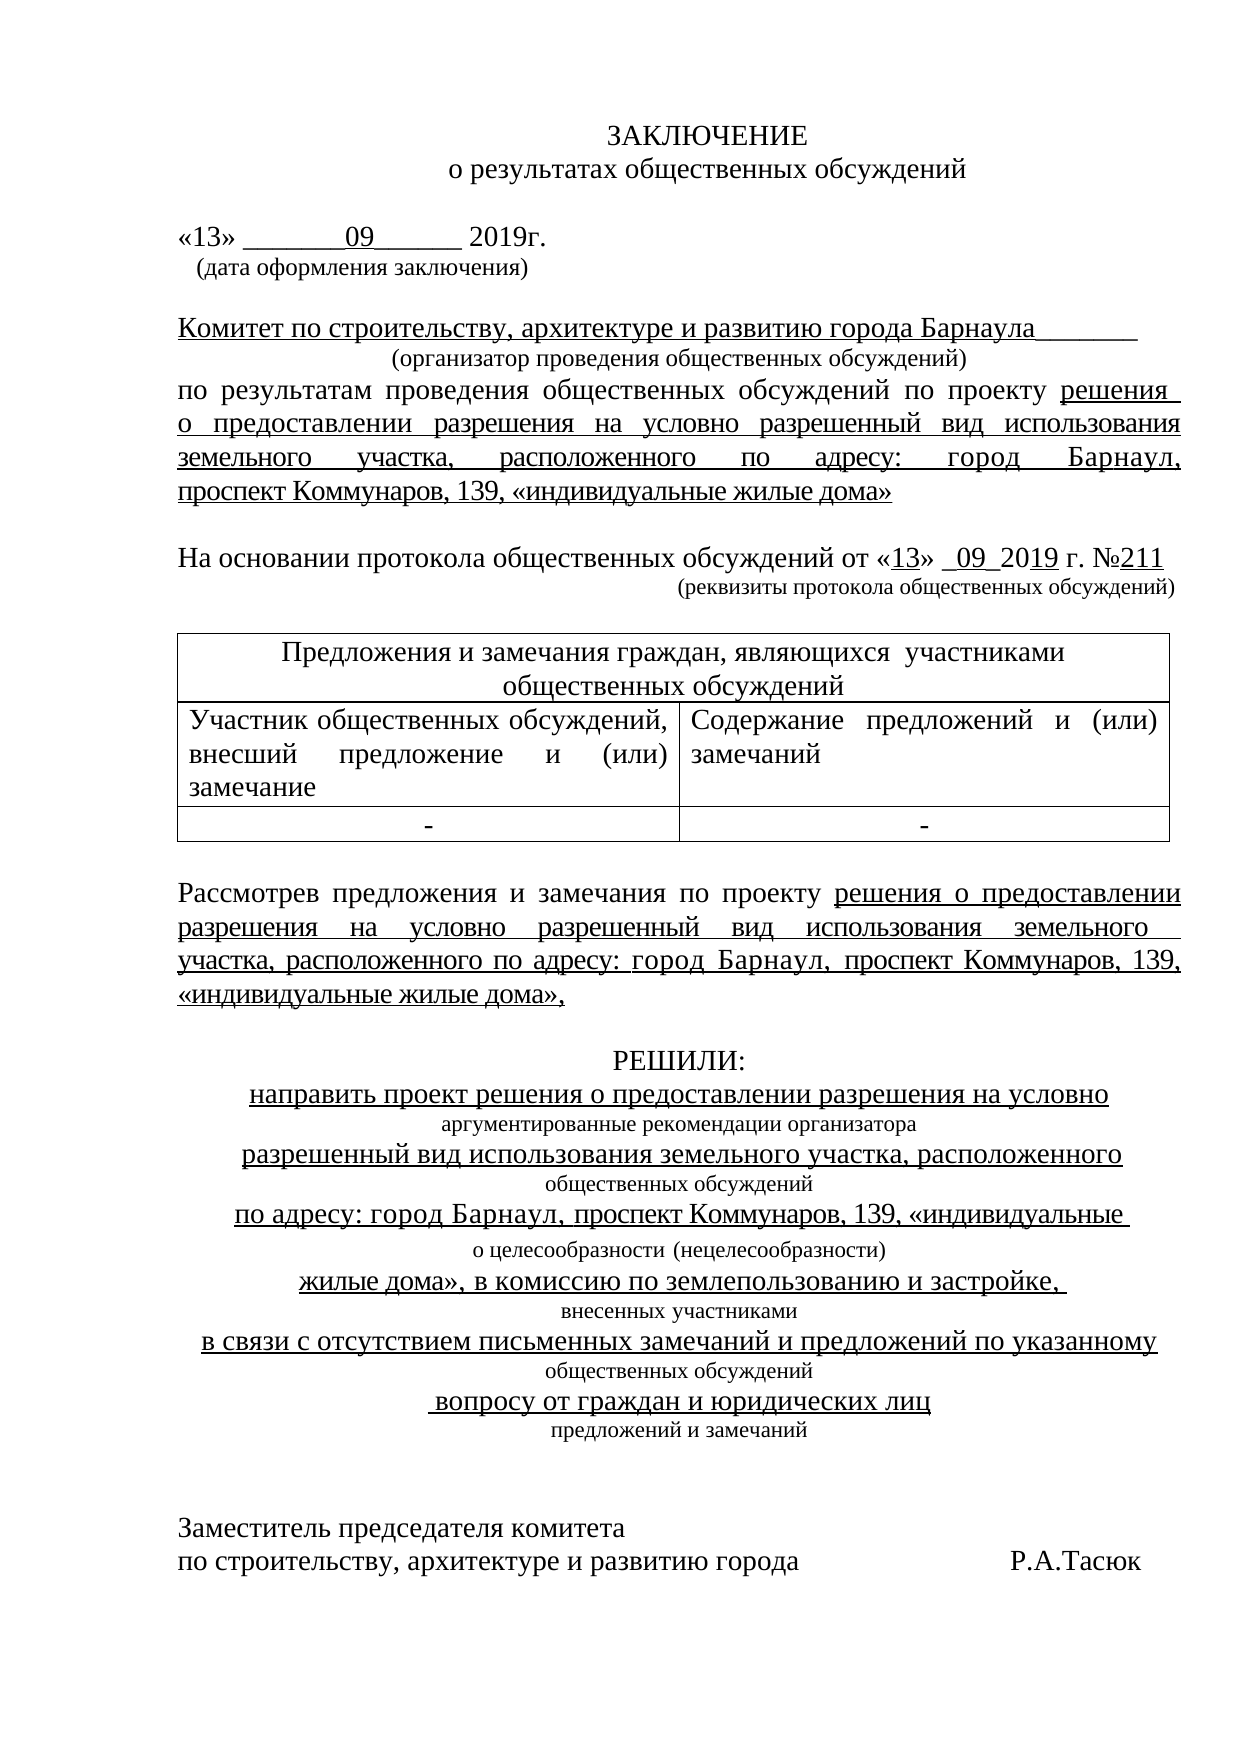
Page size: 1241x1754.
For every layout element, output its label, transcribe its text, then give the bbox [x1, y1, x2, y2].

text На основании протокола общественных обсуждений от «13» _09_2019 г. №211 [177, 540, 1181, 573]
table_header Предложения и замечания граждан, являющихся участниками общественных обсуждений [178, 634, 1169, 701]
text ЗАКЛЮЧЕНИЕ [177, 118, 1181, 152]
text (реквизиты протокола общественных обсуждений) [177, 573, 1181, 600]
table_cell - [178, 807, 679, 841]
text по результатам проведения общественных обсуждений по проекту решения о предоставлении разрешения на условно разрешенный вид использования земельного участка, расположенного по адресу: город Барнаул, проспект Коммунаров, 139, «индивидуальные жилые дома» [177, 436, 1181, 468]
text о целесообразности (нецелесообразности) [177, 1230, 1181, 1263]
text предложений и замечаний [177, 1417, 1181, 1443]
table_cell Содержание предложений и (или) замечаний [680, 703, 1169, 806]
text Рассмотрев предложения и замечания по проекту решения о предоставлении разрешения на условно разрешенный вид использования земельного участка, расположенного по адресу: город Барнаул, проспект Коммунаров, 139, «индивидуальные жилые дома», [177, 939, 1181, 971]
text в связи с отсутствием письменных замечаний и предложений по указанному [177, 1323, 1181, 1357]
text по адресу: город Барнаул, проспект Коммунаров, 139, «индивидуальные [177, 1196, 1181, 1230]
text направить проект решения о предоставлении разрешения на условно аргументированные рекомендации организатора [177, 1076, 1181, 1136]
text Комитет по строительству, архитектуре и развитию города Барнаула_______ [177, 310, 1181, 343]
text Рассмотрев предложения и замечания по проекту решения о предоставлении разрешения на условно разрешенный вид использования земельного участка, расположенного по адресу: город Барнаул, проспект Коммунаров, 139, «индивидуальные жилые дома», [177, 875, 1181, 938]
text разрешенный вид использования земельного участка, расположенного общественных обсуждений [177, 1136, 1181, 1196]
table_header Р.А.Тасюк [871, 1510, 1152, 1611]
text о результатах общественных обсуждений [177, 152, 1181, 185]
text по результатам проведения общественных обсуждений по проекту решения о предоставлении разрешения на условно разрешенный вид использования земельного участка, расположенного по адресу: город Барнаул, проспект Коммунаров, 139, «индивидуальные жилые дома» [177, 372, 1181, 435]
text общественных обсуждений [177, 1357, 1181, 1383]
text (дата оформления заключения) [177, 252, 1181, 281]
text по результатам проведения общественных обсуждений по проекту решения о предоставлении разрешения на условно разрешенный вид использования земельного участка, расположенного по адресу: город Барнаул, проспект Коммунаров, 139, «индивидуальные жилые дома» [177, 470, 1181, 506]
text Рассмотрев предложения и замечания по проекту решения о предоставлении разрешения на условно разрешенный вид использования земельного участка, расположенного по адресу: город Барнаул, проспект Коммунаров, 139, «индивидуальные жилые дома», [177, 972, 1181, 1009]
text жилые дома», в комиссию по землепользованию и застройке, [177, 1263, 1181, 1297]
text РЕШИЛИ: [177, 1043, 1181, 1076]
text вопросу от граждан и юридических лиц [177, 1383, 1181, 1417]
text «13» _______09______ 2019г. [177, 219, 1181, 252]
text внесенных участниками [177, 1297, 1181, 1323]
table_cell - [680, 807, 1169, 841]
table_header Заместитель председателя комитета по строительству, архитектуре и развитию города [170, 1510, 871, 1611]
table_cell Участник общественных обсуждений, внесший предложение и (или) замечание [178, 703, 679, 806]
text (организатор проведения общественных обсуждений) [177, 343, 1181, 372]
